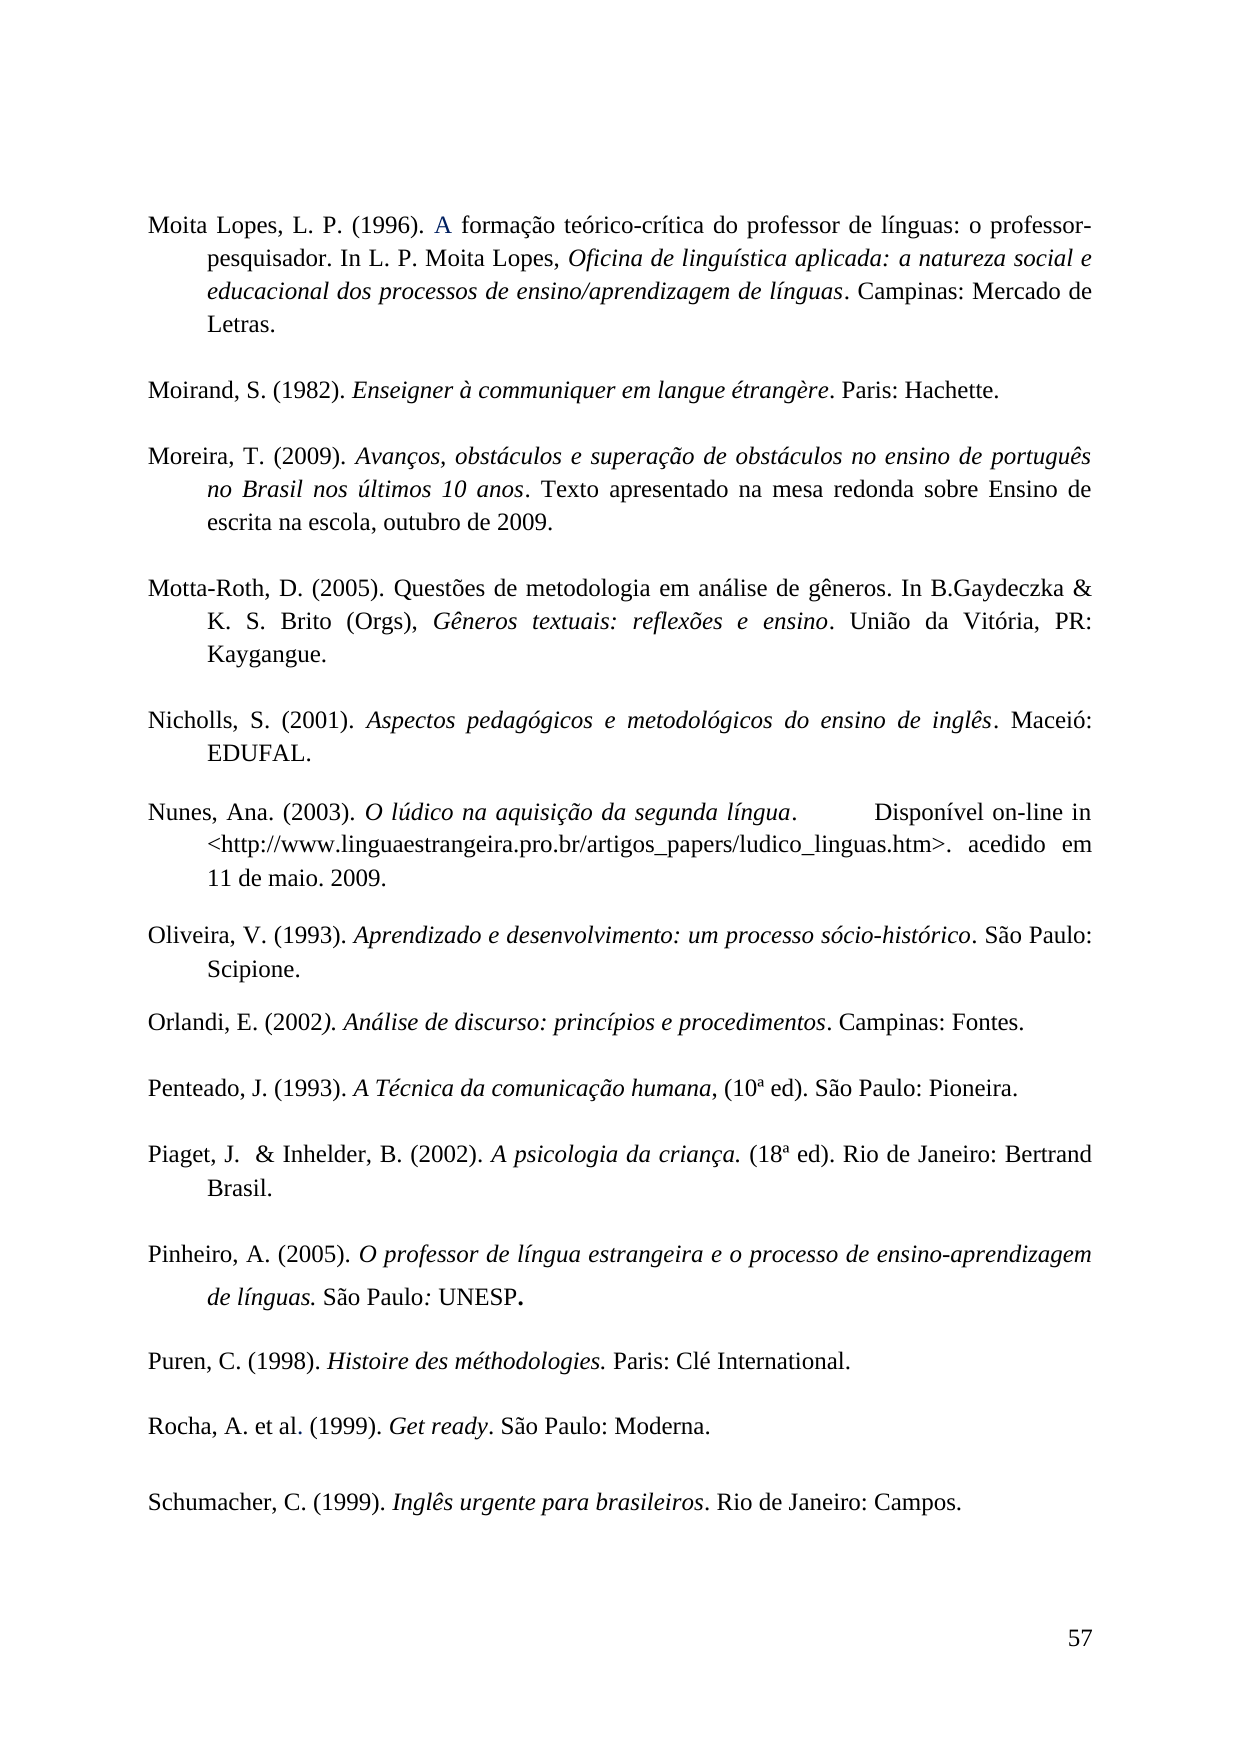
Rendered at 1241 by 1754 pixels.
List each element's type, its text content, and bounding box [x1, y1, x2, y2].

text Schumacher, C. (1999). Inglês urgente para brasileiros. Rio de Janeiro: Campos. [148, 1487, 1092, 1516]
text Nicholls, S. (2001). Aspectos pedagógicos e metodológicos do ensino de inglês. Maceió: EDUFAL. [148, 706, 1092, 767]
text Penteado, J. (1993). A Técnica da comunicação humana, (10ª ed). São Paulo: Pioneira. [148, 1073, 1092, 1102]
text Rocha, A. et al. (1999). Get ready. São Paulo: Moderna. [148, 1411, 1092, 1440]
text Piaget, J. & Inhelder, B. (2002). A psicologia da criança. (18ª ed). Rio de Janeiro: Bertrand Brasil. [148, 1139, 1092, 1201]
text Nunes, Ana. (2003). O lúdico na aquisição da segunda língua. Disponível on-line in <http://www.linguaestrangeira.pro.br/artigos_papers/ludico_linguas.htm>. acedido em 11 de maio. 2009. [148, 797, 1092, 891]
text Oliveira, V. (1993). Aprendizado e desenvolvimento: um processo sócio-histórico. São Paulo: Scipione. [148, 921, 1092, 982]
text Moirand, S. (1982). Enseigner à communiquer em langue étrangère. Paris: Hachette. [148, 375, 1092, 404]
text Pinheiro, A. (2005). O professor de língua estrangeira e o processo de ensino-aprendizagem de línguas. São Paulo: UNESP. [148, 1239, 1092, 1311]
text Orlandi, E. (2002). Análise de discurso: princípios e procedimentos. Campinas: Fontes. [148, 1007, 1092, 1036]
text Puren, C. (1998). Histoire des méthodologies. Paris: Clé International. [148, 1346, 1092, 1374]
text Motta-Roth, D. (2005). Questões de metodologia em análise de gêneros. In B.Gaydeczka & K. S. Brito (Orgs), Gêneros textuais: reflexões e ensino. União da Vitória, PR: Kaygangue. [148, 573, 1092, 668]
text Moreira, T. (2009). Avanços, obstáculos e superação de obstáculos no ensino de português no Brasil nos últimos 10 anos. Texto apresentado na mesa redonda sobre Ensino de escrita na escola, outubro de 2009. [148, 441, 1092, 536]
text Moita Lopes, L. P. (1996). A formação teórico-crítica do professor de línguas: o professor-pesquisador. In L. P. Moita Lopes, Oficina de linguística aplicada: a natureza social e educacional dos processos de ensino/aprendizagem de línguas. Campinas: Mercado de Letras. [148, 210, 1092, 338]
